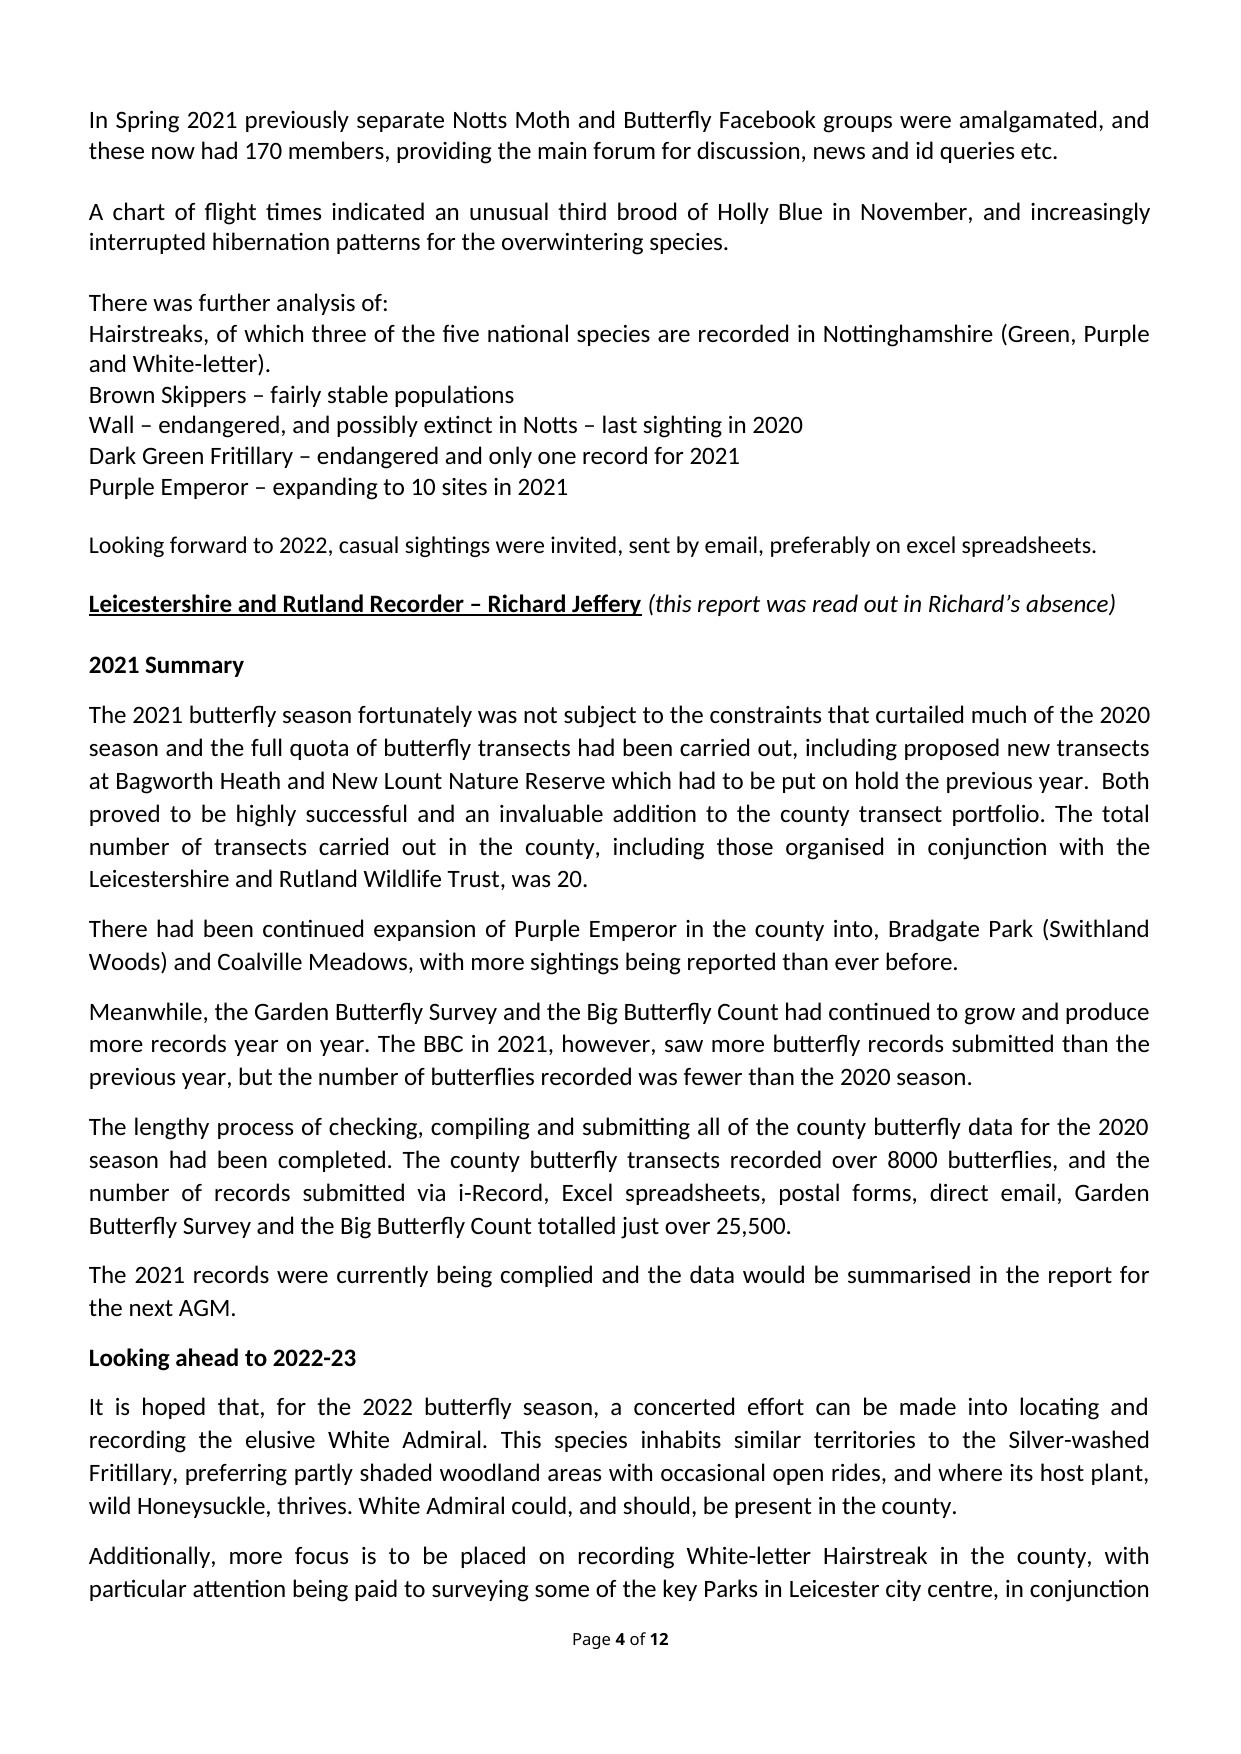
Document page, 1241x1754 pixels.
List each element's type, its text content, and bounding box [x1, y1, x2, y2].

text Meanwhile, the Garden Butterfly Survey and the Big Butterfly Count had continued to grow and produce more records year on year. The BBC in 2021, however, saw more butterfly records submitted than the previous year, but the number of butterflies recorded was fewer than the 2020 season. [89, 996, 1152, 1092]
text Brown Skippers – fairly stable populations [89, 379, 1152, 409]
text Dark Green Fritillary – endangered and only one record for 2021 [89, 440, 1152, 471]
text 2021 Summary [89, 649, 1152, 680]
text In Spring 2021 previously separate Notts Moth and Butterfly Facebook groups were amalgamated, and these now had 170 members, providing the main forum for discussion, news and id queries etc. [89, 104, 1152, 165]
text Purple Emperor – expanding to 10 sites in 2021 [89, 471, 1152, 501]
text Leicestershire and Rutland Recorder – Richard Jeffery (this report was read out in Richard’s absence) [89, 559, 1152, 619]
text Looking forward to 2022, casual sightings were invited, sent by email, preferably on excel spreadsheets. [89, 530, 1152, 559]
text There had been continued expansion of Purple Emperor in the county into, Bradgate Park (Swithland Woods) and Coalville Meadows, with more sightings being reported than ever before. [89, 913, 1152, 977]
text Looking ahead to 2022-23 [89, 1342, 1152, 1372]
text The 2021 records were currently being complied and the data would be summarised in the report for the next AGM. [89, 1259, 1152, 1323]
text The 2021 butterfly season fortunately was not subject to the constraints that curtailed much of the 2020 season and the full quota of butterfly transects had been carried out, including proposed new transects at Bagworth Heath and New Lount Nature Reserve which had to be put on hold the previous year. Both proved to be highly successful and an invaluable addition to the county transect portfolio. The total number of transects carried out in the county, including those organised in conjunction with the Leicestershire and Rutland Wildlife Trust, was 20. [89, 699, 1152, 894]
text Hairstreaks, of which three of the five national species are recorded in Nottinghamshire (Green, Purple and White-letter). [89, 318, 1152, 379]
text The lengthy process of checking, compiling and submitting all of the county butterfly data for the 2020 season had been completed. The county butterfly transects recorded over 8000 butterflies, and the number of records submitted via i-Record, Excel spreadsheets, postal forms, direct email, Garden Butterfly Survey and the Big Butterfly Count totalled just over 25,500. [89, 1111, 1152, 1240]
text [89, 1540, 1152, 1603]
text There was further analysis of: [89, 287, 1152, 318]
text It is hoped that, for the 2022 butterfly season, a concerted effort can be made into locating and recording the elusive White Admiral. This species inhabits similar territories to the Silver-washed Fritillary, preferring partly shaded woodland areas with occasional open rides, and where its host plant, wild Honeysuckle, thrives. White Admiral could, and should, be present in the county. [89, 1392, 1152, 1521]
text A chart of flight times indicated an unusual third brood of Holly Blue in November, and increasingly interrupted hibernation patterns for the overwintering species. [89, 196, 1152, 257]
text Wall – endangered, and possibly extinct in Notts – last sighting in 2020 [89, 409, 1152, 440]
